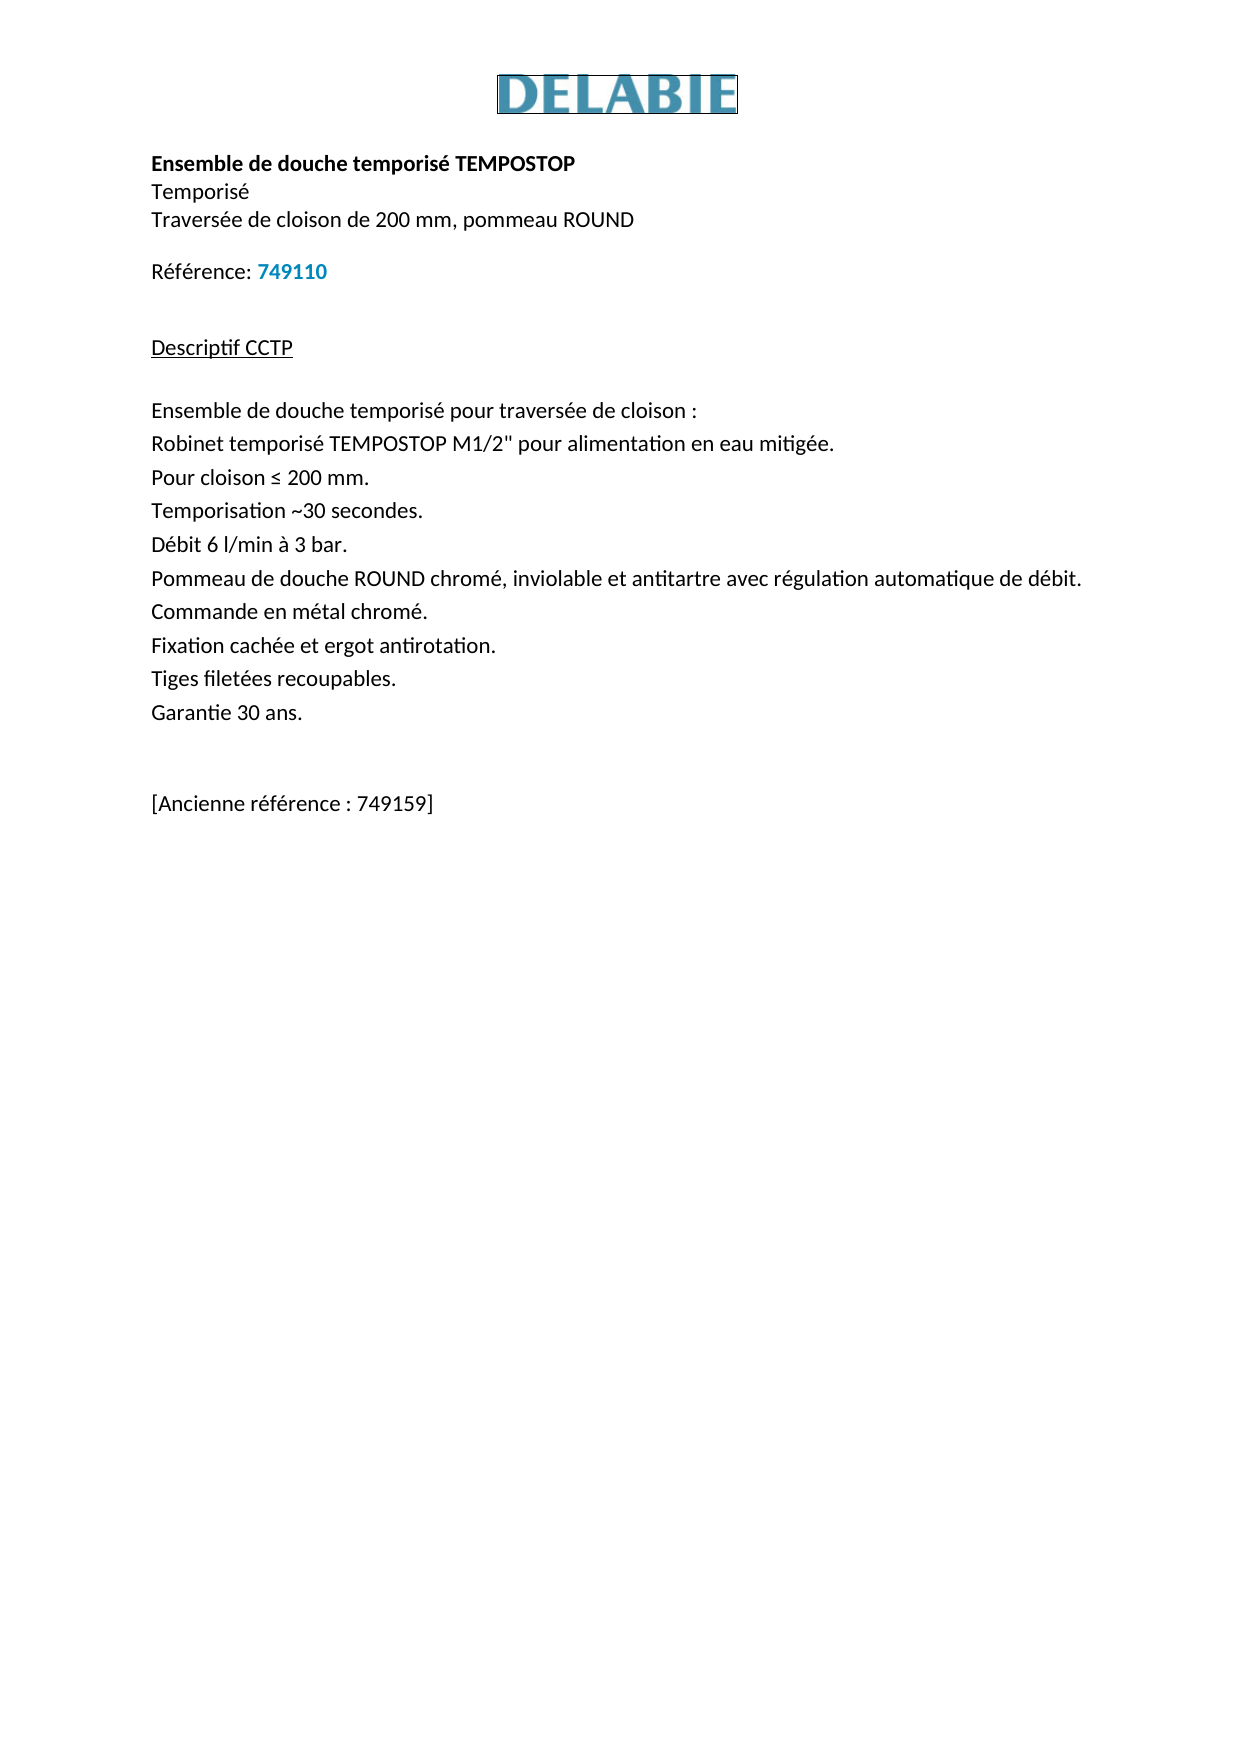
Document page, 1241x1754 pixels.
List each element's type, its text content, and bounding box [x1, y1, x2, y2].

text Fixation cachée et ergot antirotation. [151, 631, 1084, 659]
picture [498, 76, 737, 113]
text Débit 6 l/min à 3 bar. [151, 530, 1084, 558]
text Garantie 30 ans. [151, 698, 1084, 726]
text Descriptif CCTP [151, 333, 1084, 361]
text Temporisation ~30 secondes. [151, 497, 1084, 525]
text Robinet temporisé TEMPOSTOP M1/2" pour alimentation en eau mitigée. [151, 429, 1084, 458]
text Pommeau de douche ROUND chromé, inviolable et antitartre avec régulation automatique de débit. [151, 564, 1084, 592]
text [Ancienne référence : 749159] [151, 789, 1084, 817]
text Traversée de cloison de 200 mm, pommeau ROUND [151, 205, 1084, 233]
text Tiges filetées recoupables. [151, 664, 1084, 692]
text Ensemble de douche temporisé TEMPOSTOP [151, 149, 1084, 177]
text Temporisé [151, 177, 1084, 205]
text Ensemble de douche temporisé pour traversée de cloison : [151, 396, 1084, 424]
text Pour cloison ≤ 200 mm. [151, 463, 1084, 491]
text Commande en métal chromé. [151, 597, 1084, 625]
text Référence: 749110 [151, 257, 1084, 285]
